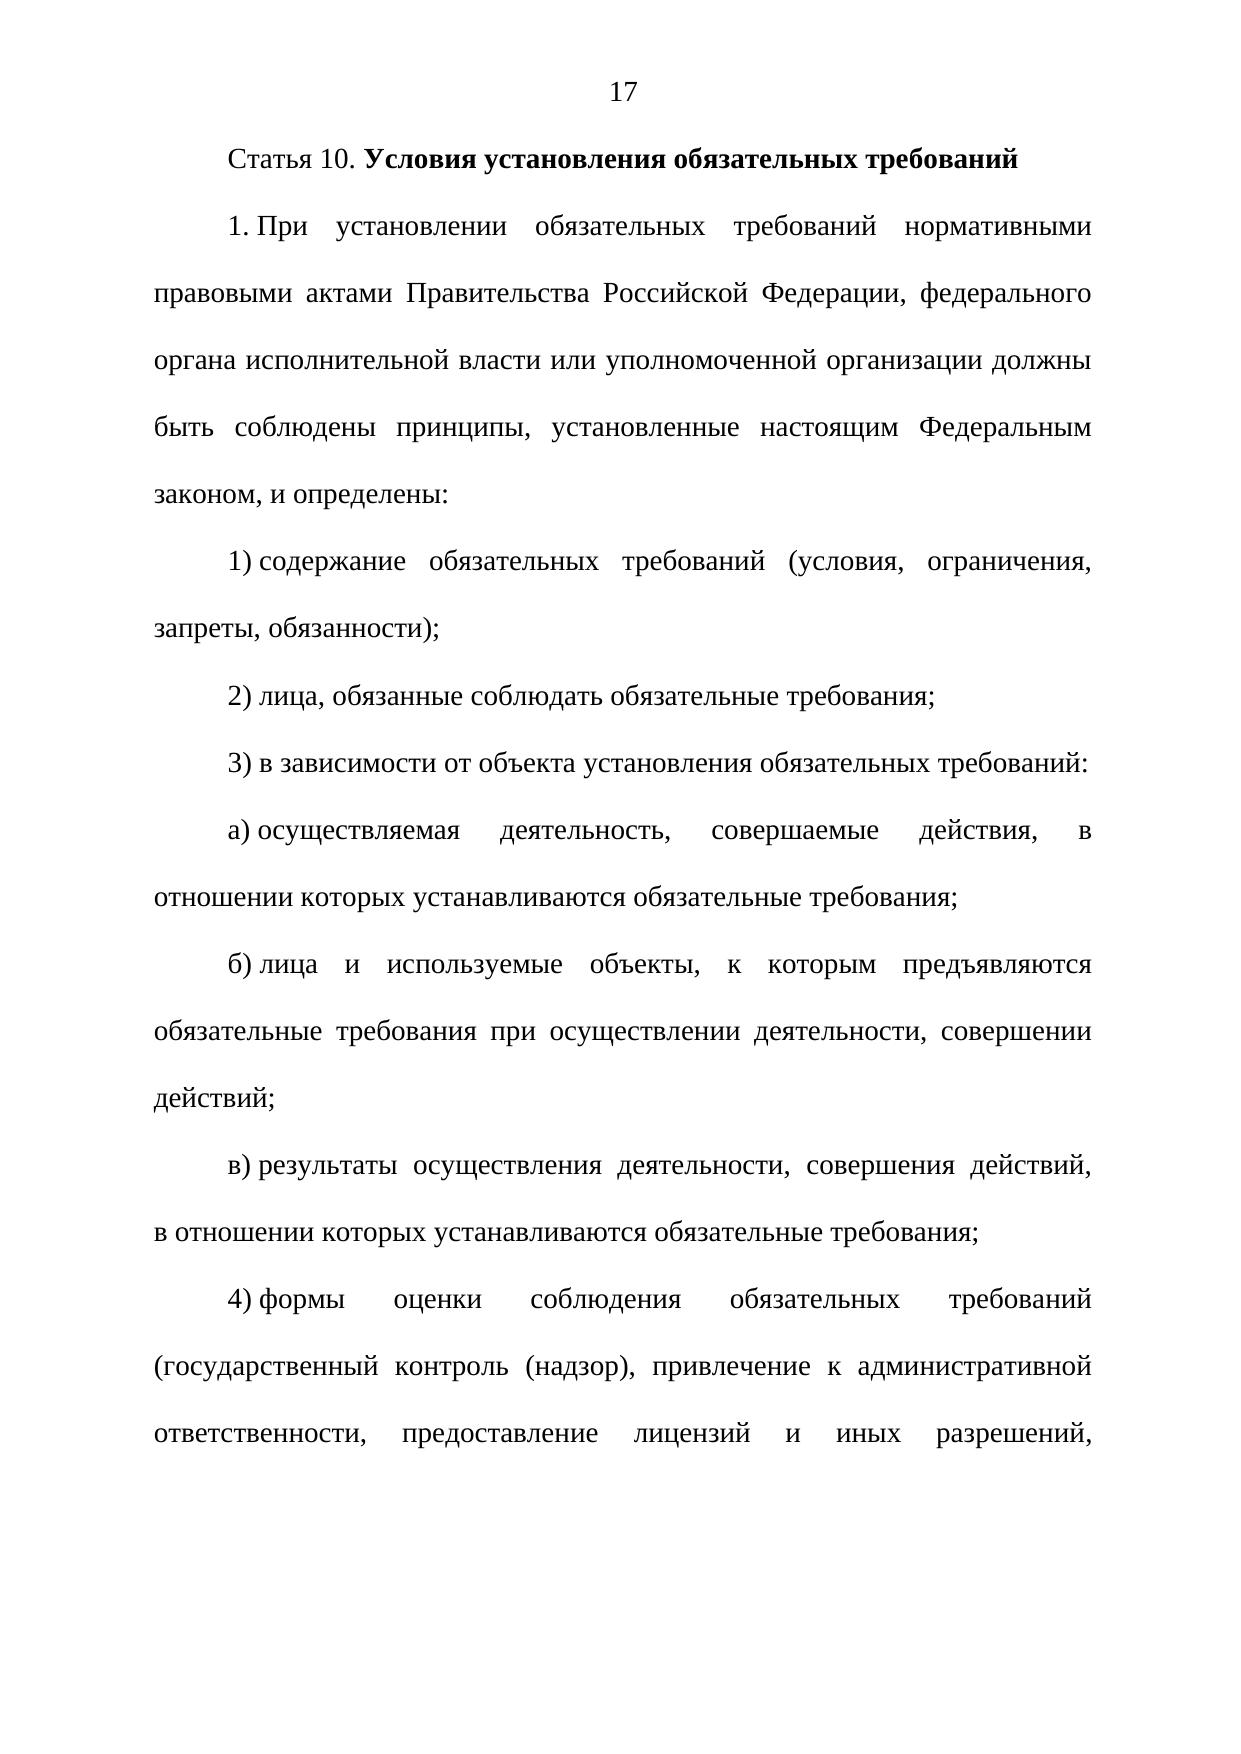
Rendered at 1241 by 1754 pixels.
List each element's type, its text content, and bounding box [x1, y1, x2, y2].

text б) лица и используемые объекты, к которым предъявляются обязательные требования при осуществлении деятельности, совершении действий; [153, 946, 1092, 1114]
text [153, 1281, 1092, 1449]
text в) результаты осуществления деятельности, совершения действий, в отношении которых устанавливаются обязательные требования; [153, 1147, 1092, 1248]
text а) осуществляемая деятельность, совершаемые действия, в отношении которых устанавливаются обязательные требования; [153, 812, 1092, 912]
text Статья 10. Условия установления обязательных требований [153, 141, 1092, 174]
text 1) содержание обязательных требований (условия, ограничения, запреты, обязанности); [153, 543, 1092, 644]
text 2) лица, обязанные соблюдать обязательные требования; [153, 678, 1092, 711]
text 3) в зависимости от объекта установления обязательных требований: [153, 745, 1092, 778]
text 1. При установлении обязательных требований нормативными правовыми актами Правительства Российской Федерации, федерального органа исполнительной власти или уполномоченной организации должны быть соблюдены принципы, установленные настоящим Федеральным законом, и определены: [153, 208, 1092, 510]
